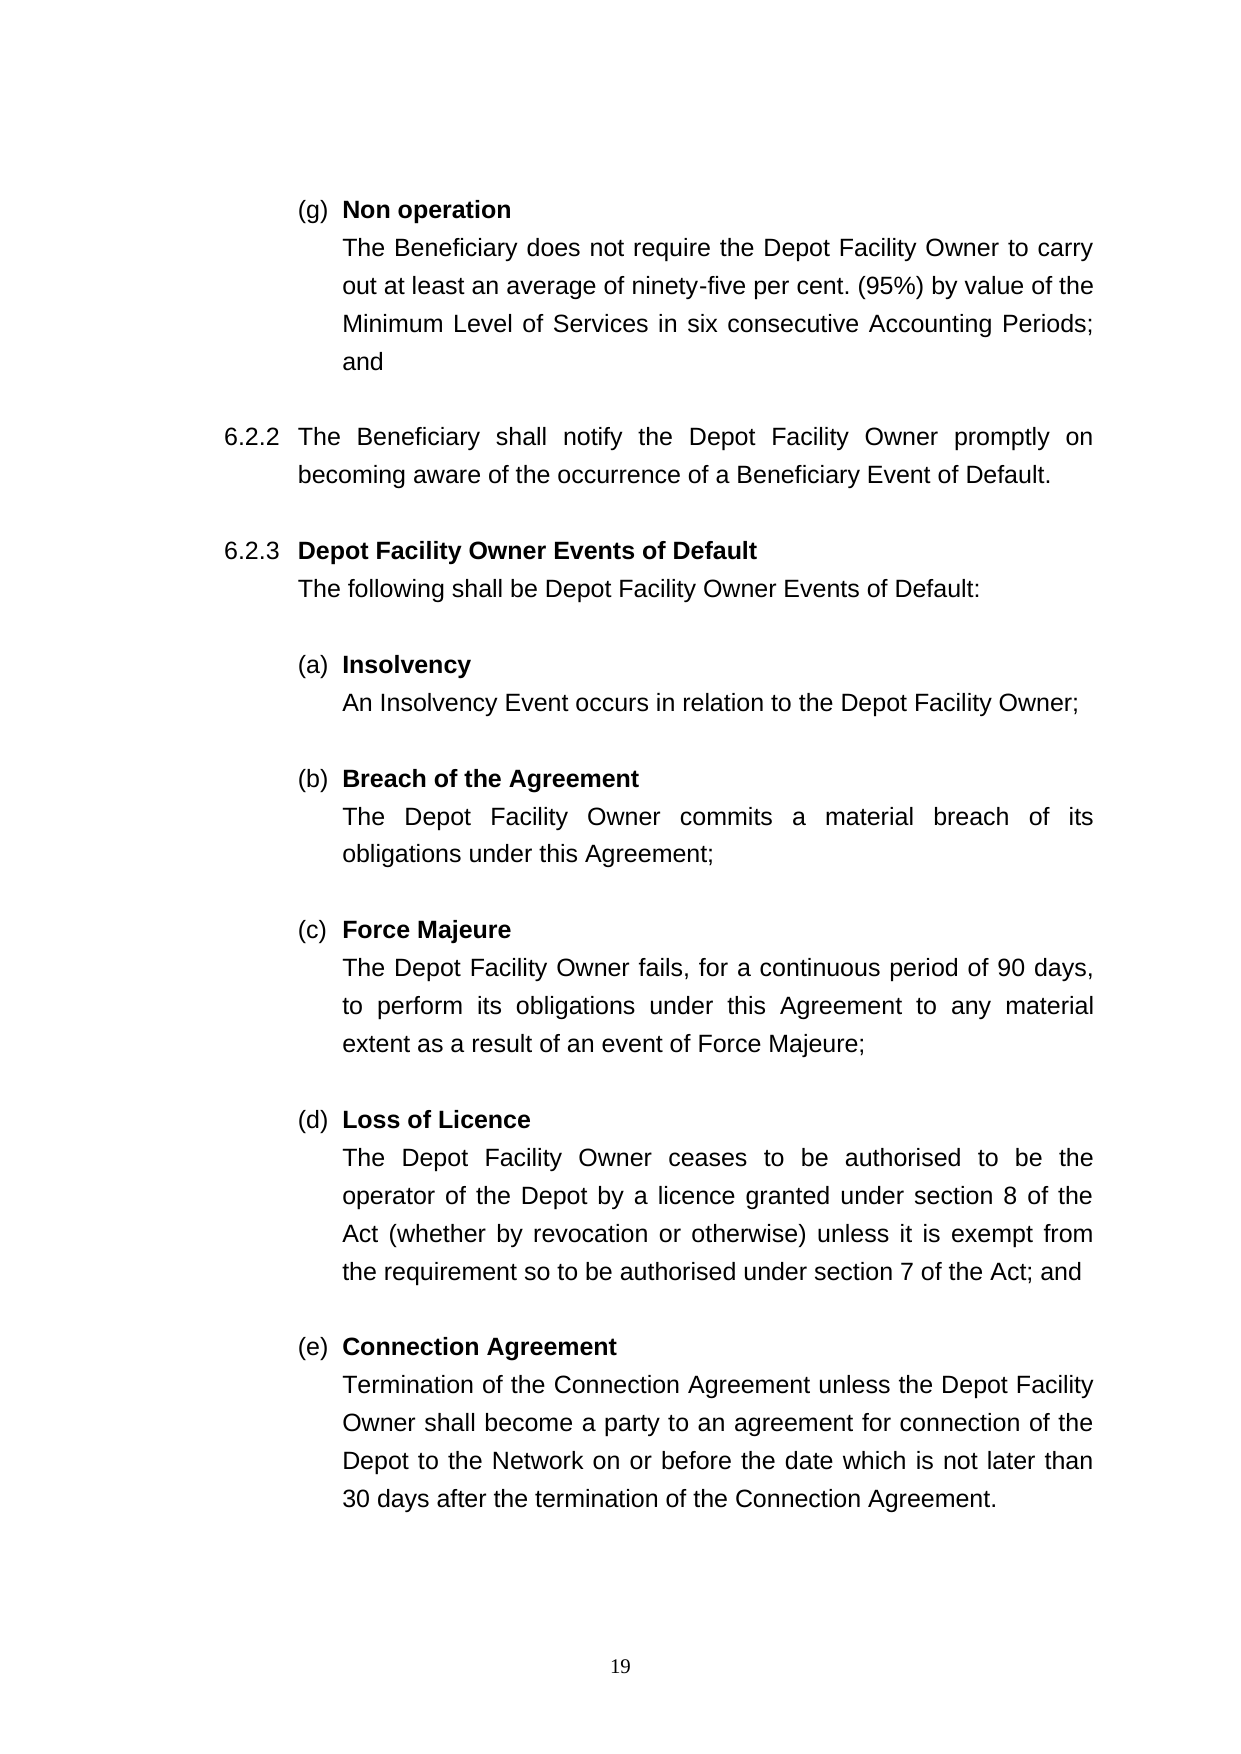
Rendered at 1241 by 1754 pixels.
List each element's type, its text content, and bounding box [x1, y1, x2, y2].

text (d) Loss of Licence [150, 1098, 1095, 1136]
text (e) Connection Agreement [150, 1325, 1095, 1363]
text The Depot Facility Owner fails, for a continuous period of 90 days, to perform its obligations under this Agreement to any material extent as a result of an event of Force Majeure; [342, 946, 1095, 1060]
text (a) Insolvency [150, 643, 1095, 681]
text The Depot Facility Owner commits a material breach of its obligations under this Agreement; [342, 794, 1095, 870]
text The following shall be Depot Facility Owner Events of Default: [150, 567, 1095, 605]
text Termination of the Connection Agreement unless the Depot Facility Owner shall become a party to an agreement for connection of the Depot to the Network on or before the date which is not later than 30 days after the termination of the Connection Agreement. [342, 1363, 1095, 1515]
text The Beneficiary does not require the Depot Facility Owner to carry out at least an average of ninety-five per cent. (95%) by value of the Minimum Level of Services in six consecutive Accounting Periods; and [342, 226, 1095, 377]
text The Depot Facility Owner ceases to be authorised to be the operator of the Depot by a licence granted under section 8 of the Act (whether by revocation or otherwise) unless it is exempt from the requirement so to be authorised under section 7 of the Act; and [342, 1136, 1095, 1287]
text An Insolvency Event occurs in relation to the Depot Facility Owner; [150, 681, 1095, 719]
text (g) Non operation [150, 188, 1095, 226]
text 6.2.3 Depot Facility Owner Events of Default [150, 529, 1095, 567]
text 6.2.2 The Beneficiary shall notify the Depot Facility Owner promptly on becoming aware of the occurrence of a Beneficiary Event of Default. [150, 415, 1095, 491]
text (b) Breach of the Agreement [150, 757, 1095, 794]
text (c) Force Majeure [150, 908, 1095, 946]
